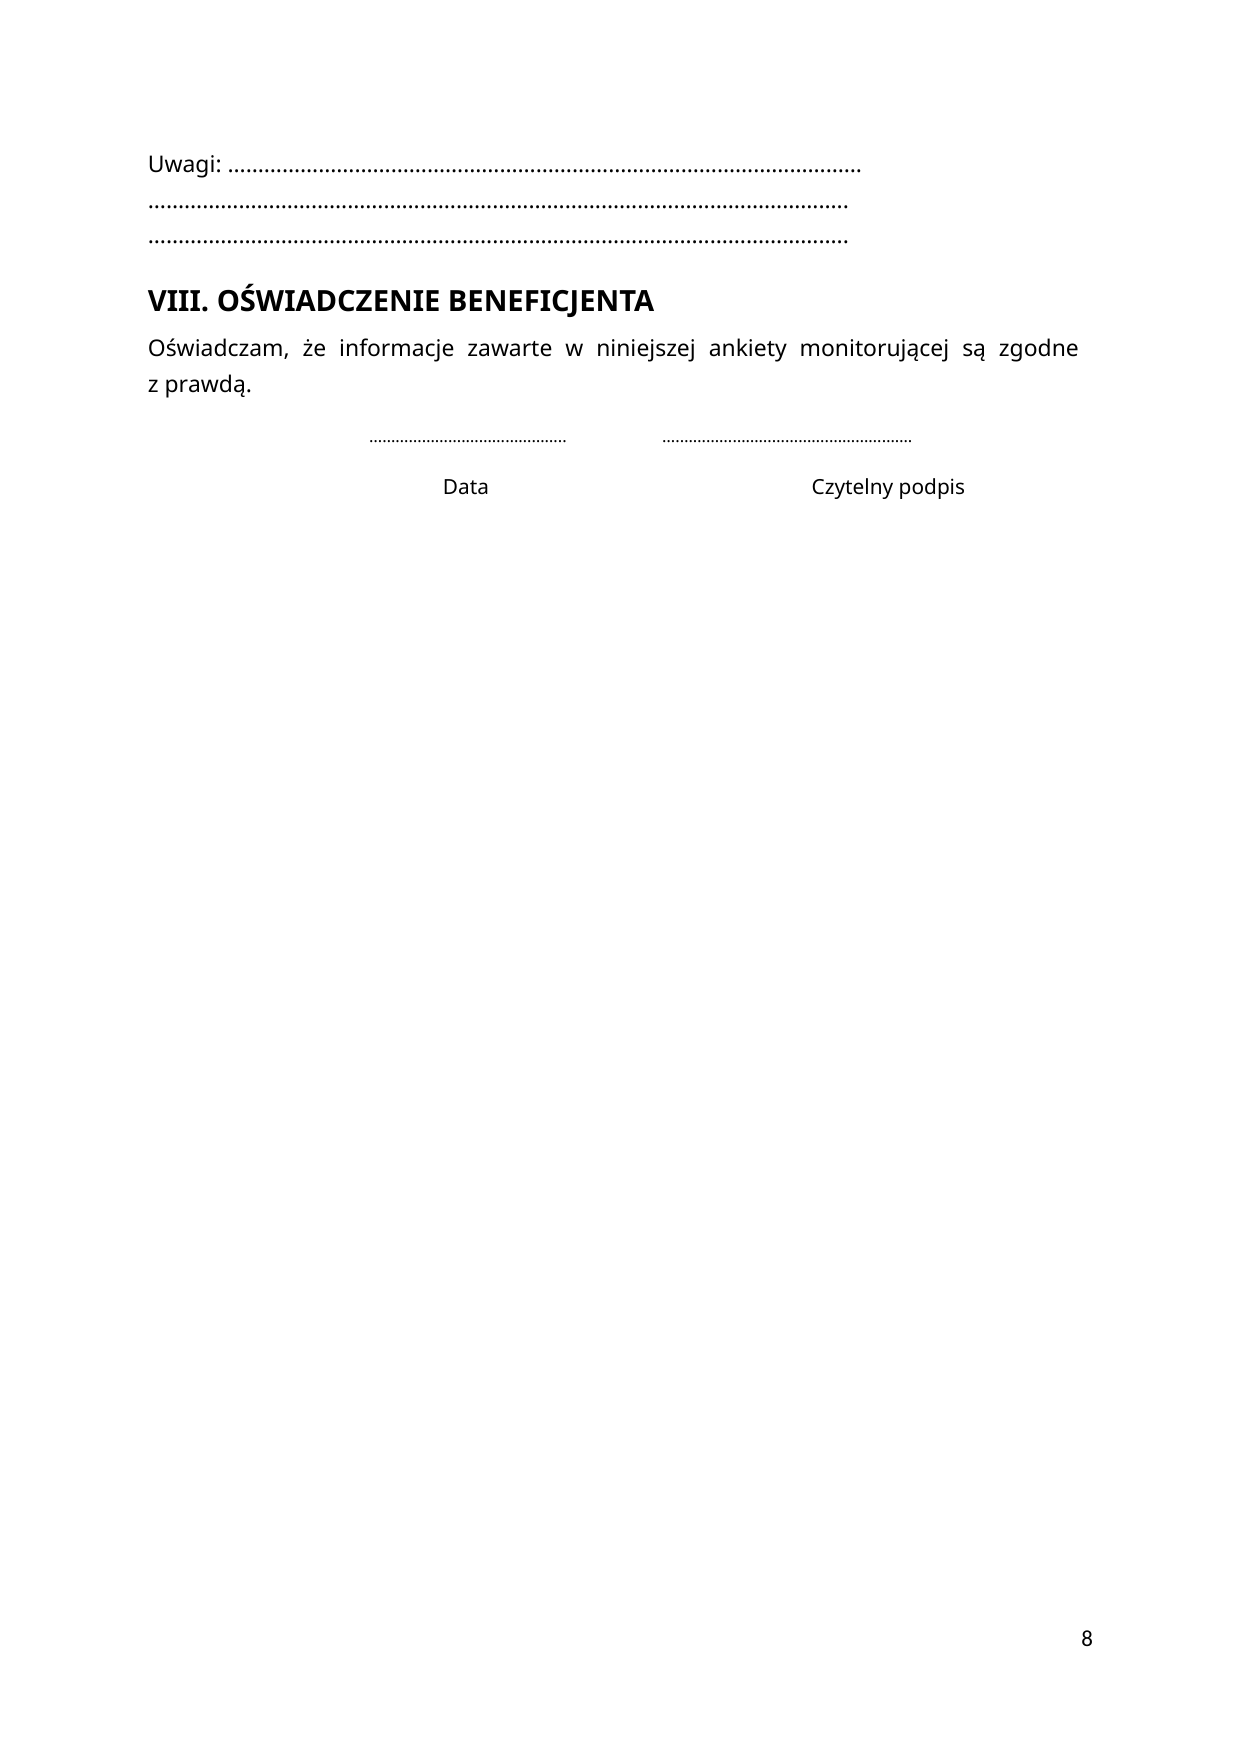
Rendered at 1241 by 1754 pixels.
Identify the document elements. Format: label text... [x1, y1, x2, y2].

text ………………….………………….. ….…………………………….………………. [295, 425, 1093, 448]
subtitle VIII. OŚWIADCZENIE BENEFICJENTA [148, 280, 1093, 320]
text Oświadczam, że informacje zawarte w niniejszej ankiety monitorującej są zgodne z prawdą. [148, 332, 1093, 399]
text Data Czytelny podpis [369, 472, 1093, 500]
subtitle Uwagi: …………………………………………………………………………………………… …………………………………………………………………………………………………….. …………………………………………………………………………………………………….. [148, 148, 1093, 251]
